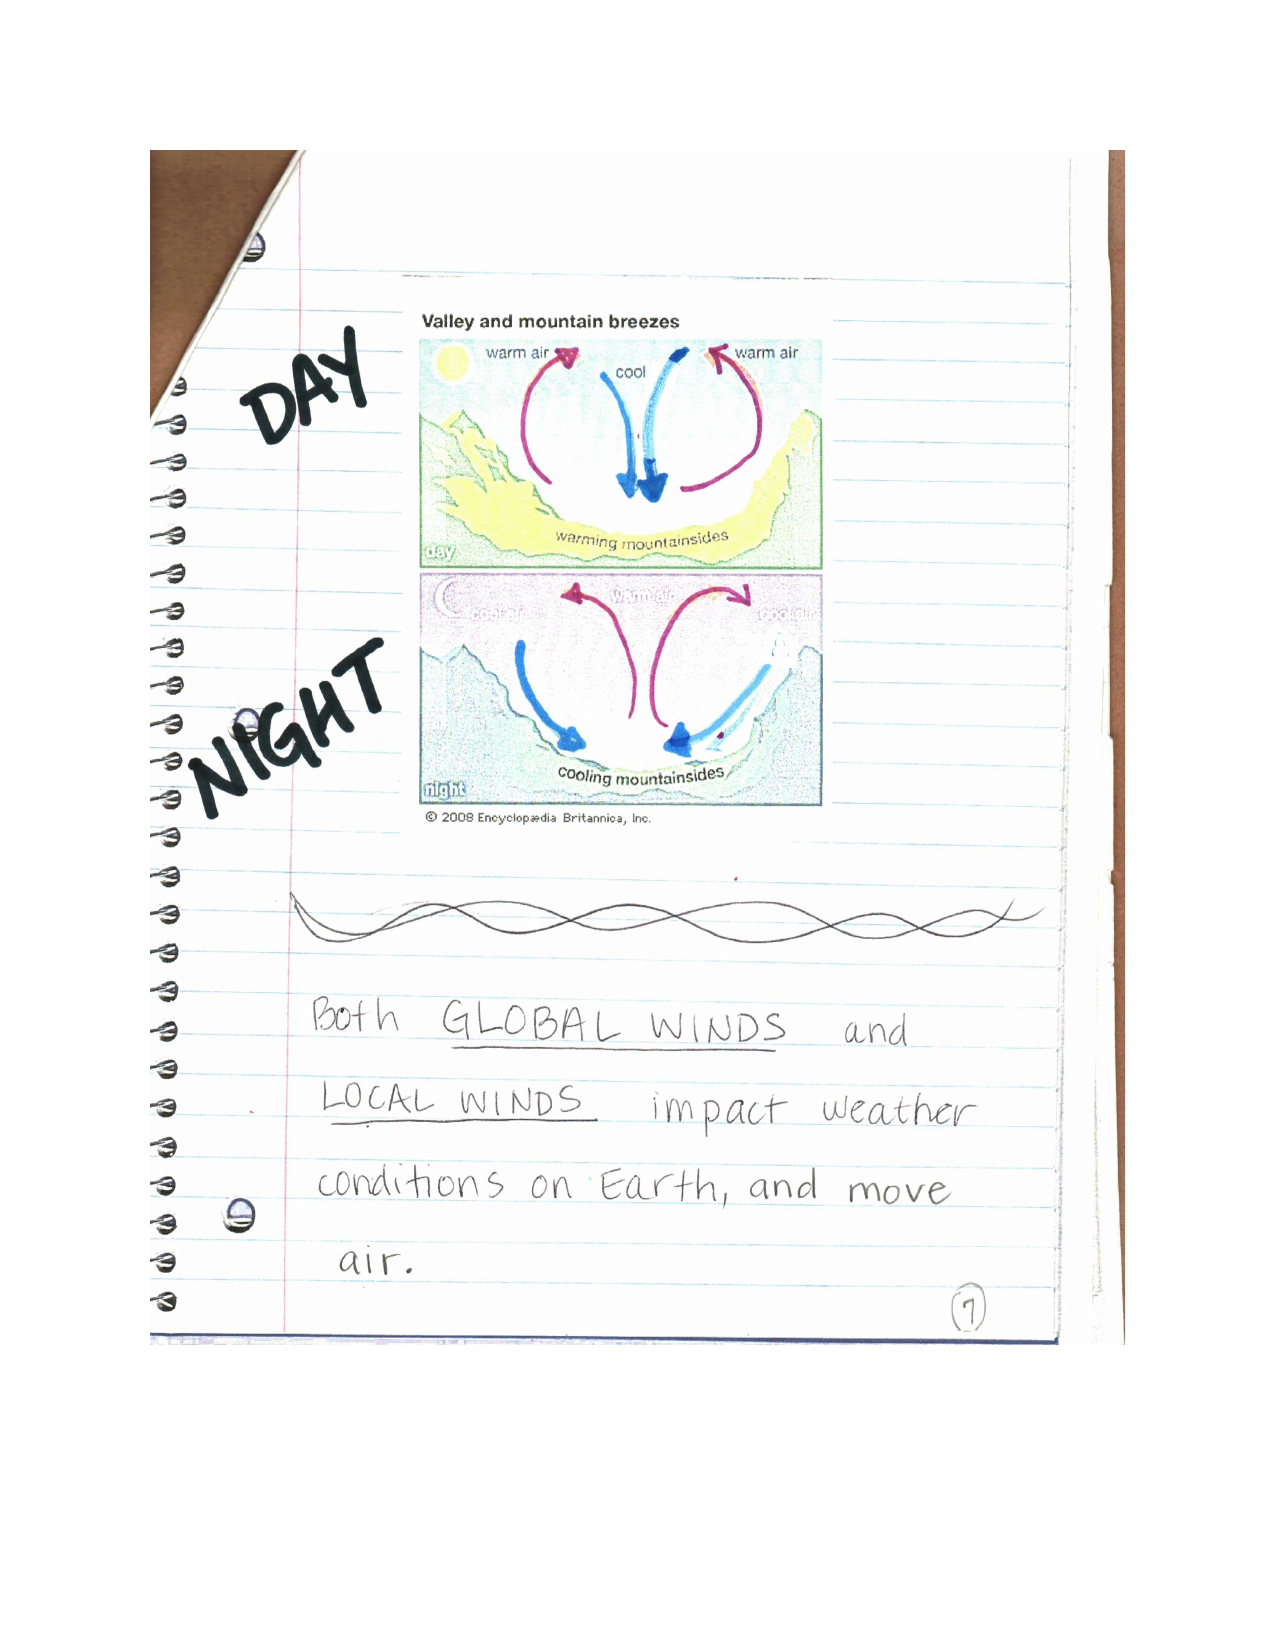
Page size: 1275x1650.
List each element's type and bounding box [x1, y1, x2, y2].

picture [150, 150, 1125, 1345]
